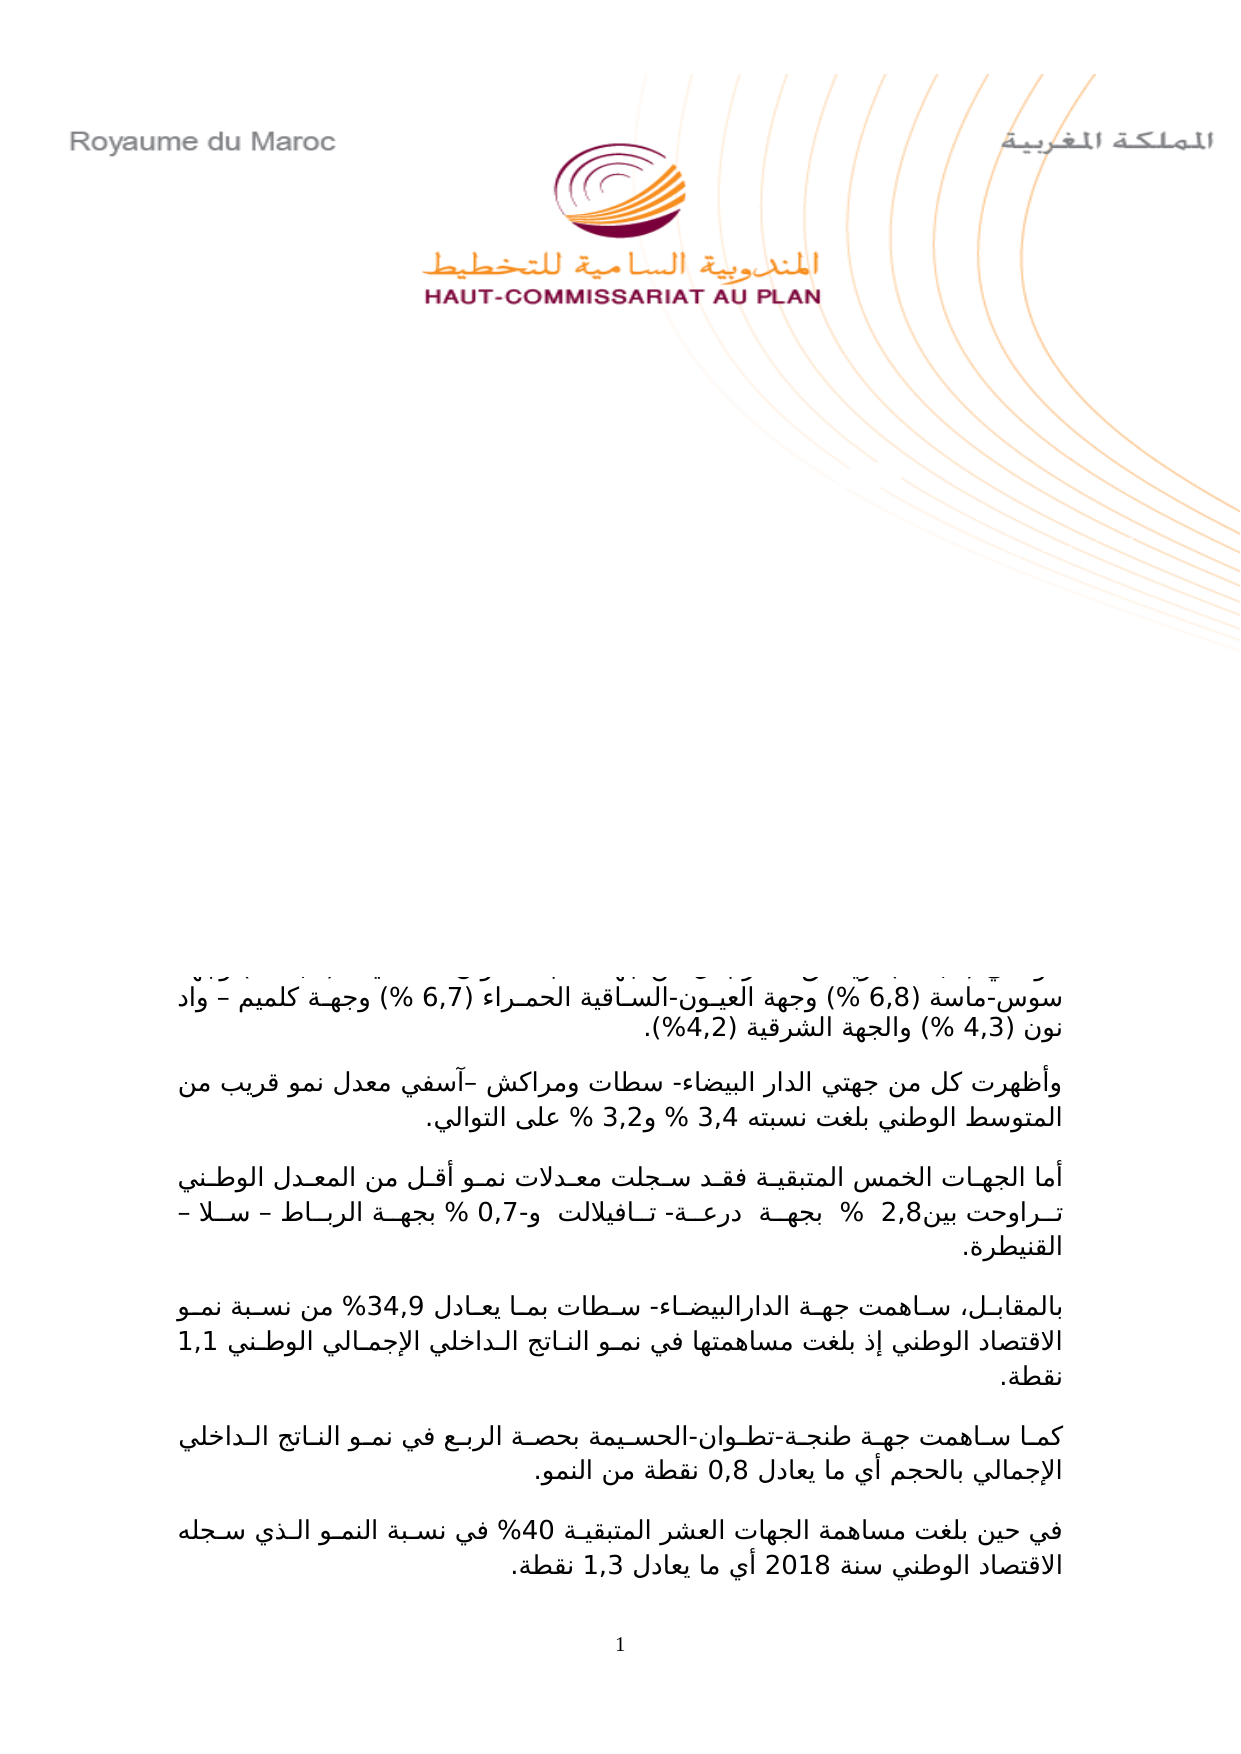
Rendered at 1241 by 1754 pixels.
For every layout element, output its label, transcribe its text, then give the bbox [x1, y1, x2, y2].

picture [0, 74, 1241, 977]
text تظهر الحسابات الجهوية لسنة 2018 تباينات لمعدلات نمو الناتج الداخلي الإجمالي بالحجم بين الجهات. وهكذا سجلت خمس جهات معدلات نمو أكبر من المتوسط الوطني (3,1%). ويتعلق الأمر بكل من جهة طنجة-تطوان- الحسيمة (7,6 %) وجهة سوس-ماسة (6,8 %) وجهة العيون-الساقية الحمراء (6,7 %) وجهة كلميم – واد نون (4,3 %) والجهة الشرقية (4,2%). [177, 977, 1063, 1042]
list في حين بلغت مساهمة الجهات العشر المتبقية 40% في نسبة النمو الذي سجله الاقتصاد الوطني سنة 2018 أي ما يعادل 1,3 نقطة. [177, 1515, 1063, 1580]
list كما ساهمت جهة طنجة-تطوان-الحسيمة بحصة الربع في نمو الناتج الداخلي الإجمالي بالحجم أي ما يعادل 0,8 نقطة من النمو. [177, 1421, 1063, 1486]
list وأظهرت كل من جهتي الدار البيضاء- سطات ومراكش –آسفي معدل نمو قريب من المتوسط الوطني بلغت نسبته 3,4 % و3,2 % على التوالي. [177, 1067, 1063, 1132]
list بالمقابل، ساهمت جهة الدارالبيضاء- سطات بما يعادل 34,9% من نسبة نمو الاقتصاد الوطني إذ بلغت مساهمتها في نمو الناتج الداخلي الإجمالي الوطني 1,1 نقطة. [177, 1291, 1063, 1391]
list أما الجهات الخمس المتبقية فقد سجلت معدلات نمو أقل من المعدل الوطني تراوحت بين2,8 % بجهة درعة- تافيلالت و-0,7 % بجهة الرباط – سلا –القنيطرة. [177, 1162, 1063, 1262]
